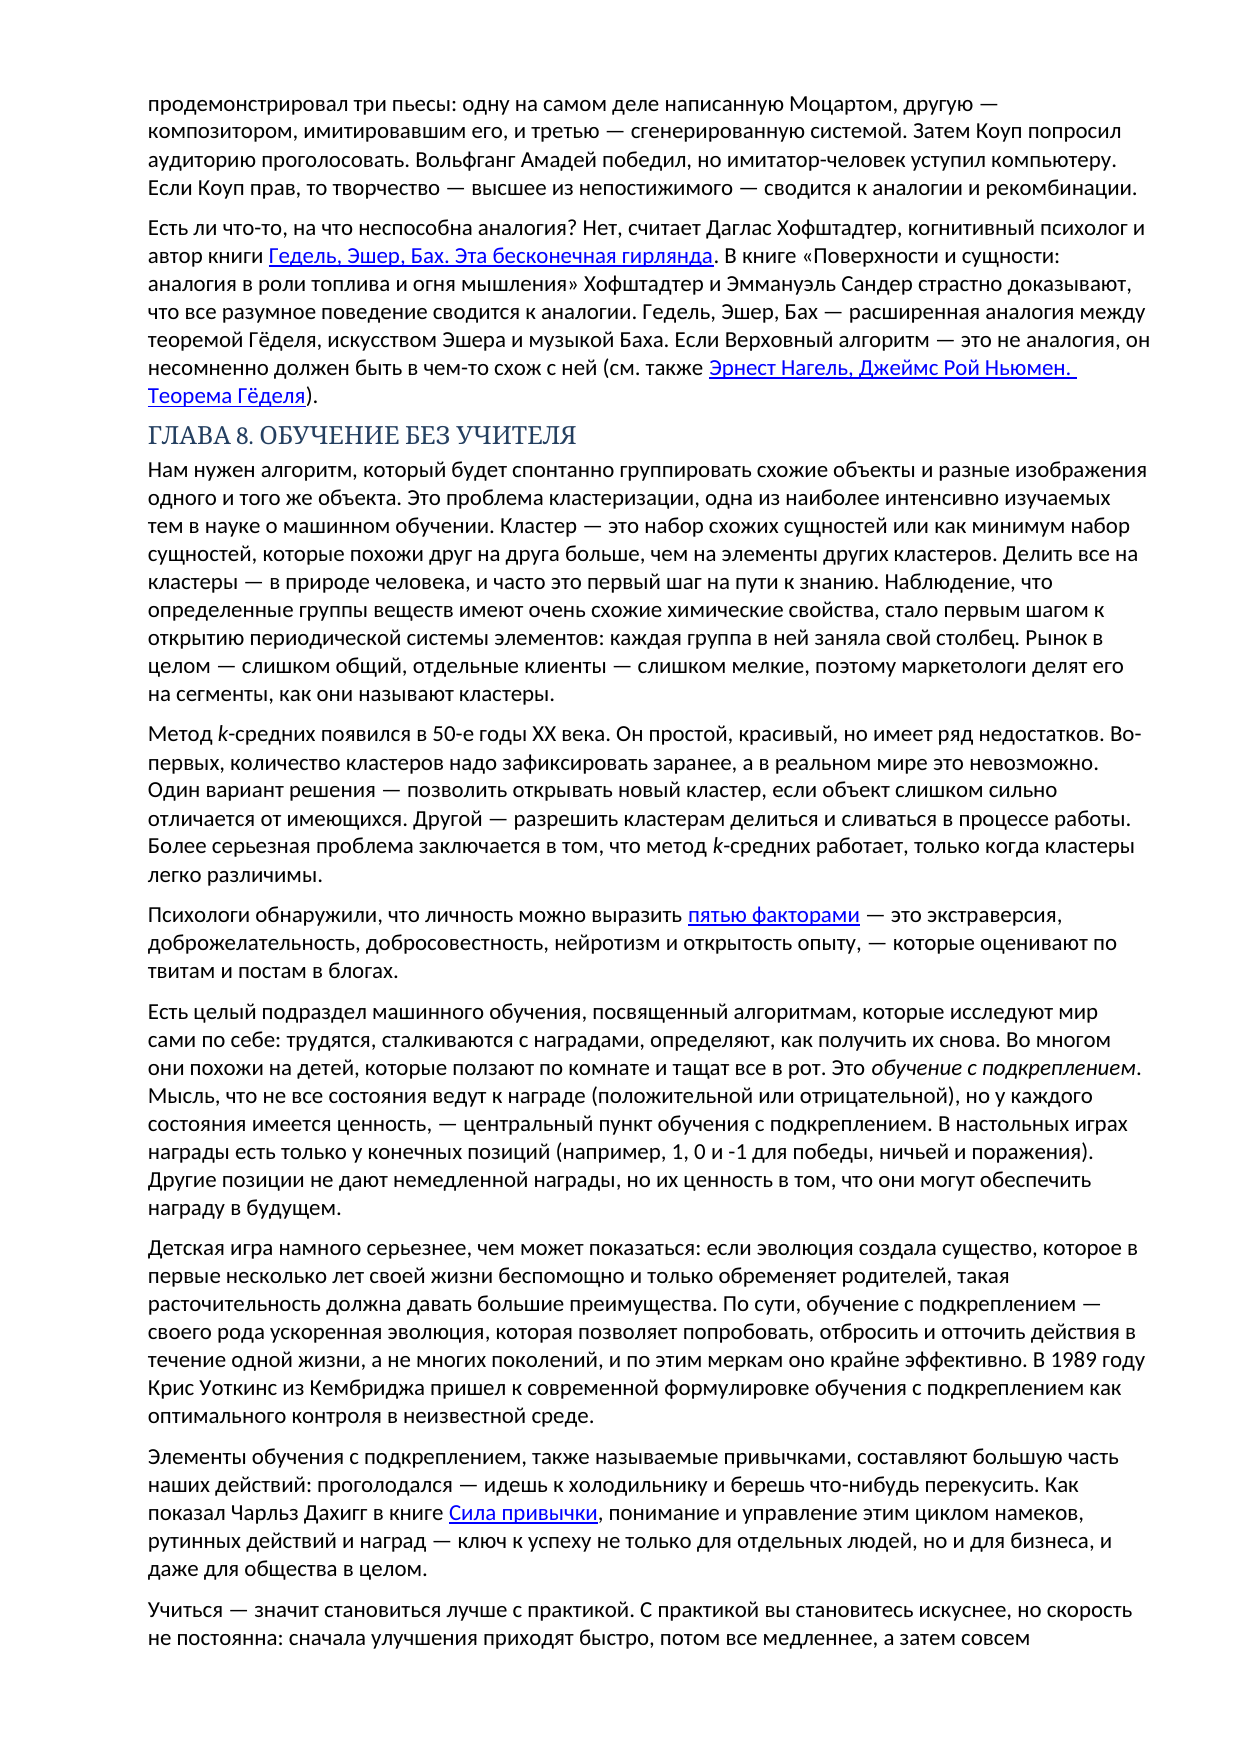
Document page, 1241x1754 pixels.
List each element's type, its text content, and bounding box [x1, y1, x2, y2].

text Элементы обучения с подкреплением, также называемые привычками, составляют большую часть наших действий: проголодался — идешь к холодильнику и берешь что-нибудь перекусить. Как показал Чарльз Дахигг в книге Сила привычки, понимание и управление этим циклом намеков, рутинных действий и наград — ключ к успеху не только для отдельных людей, но и для бизнеса, и даже для общества в целом. [148, 1442, 1152, 1582]
text Метод k-средних появился в 50-е годы ХХ века. Он простой, красивый, но имеет ряд недостатков. Во-первых, количество кластеров надо зафиксировать заранее, а в реальном мире это невозможно. Один вариант решения — позволить открывать новый кластер, если объект слишком сильно отличается от имеющихся. Другой — разрешить кластерам делиться и сливаться в процессе работы. Более серьезная проблема заключается в том, что метод k-средних работает, только когда кластеры легко различимы. [148, 719, 1152, 888]
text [148, 1595, 1152, 1651]
text Есть ли что-то, на что неспособна аналогия? Нет, считает Даглас Хофштадтер, когнитивный психолог и автор книги Гедель, Эшер, Бах. Эта бесконечная гирлянда. В книге «Поверхности и сущности: аналогия в роли топлива и огня мышления» Хофштадтер и Эммануэль Сандер страстно доказывают, что все разумное поведение сводится к аналогии. Гедель, Эшер, Бах — расширенная аналогия между теоремой Гёделя, искусством Эшера и музыкой Баха. Если Верховный алгоритм — это не аналогия, он несомненно должен быть в чем-то схож с ней (см. также Эрнест Нагель, Джеймс Рой Ньюмен. Теорема Гёделя). [148, 213, 1152, 409]
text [148, 89, 1152, 201]
text Детская игра намного серьезнее, чем может показаться: если эволюция создала существо, которое в первые несколько лет своей жизни беспомощно и только обременяет родителей, такая расточительность должна давать большие преимущества. По сути, обучение с подкреплением — своего рода ускоренная эволюция, которая позволяет попробовать, отбросить и отточить действия в течение одной жизни, а не многих поколений, и по этим меркам оно крайне эффективно. В 1989 году Крис Уоткинс из Кембриджа пришел к современной формулировке обучения с подкреплением как оптимального контроля в неизвестной среде. [148, 1233, 1152, 1429]
text Есть целый подраздел машинного обучения, посвященный алгоритмам, которые исследуют мир сами по себе: трудятся, сталкиваются с наградами, определяют, как получить их снова. Во многом они похожи на детей, которые ползают по комнате и тащат все в рот. Это обучение с подкреплением. Мысль, что не все состояния ведут к награде (положительной или отрицательной), но у каждого состояния имеется ценность, — центральный пункт обучения с подкреплением. В настольных играх награды есть только у конечных позиций (например, 1, 0 и -1 для победы, ничьей и поражения). Другие позиции не дают немедленной награды, но их ценность в том, что они могут обеспечить награду в будущем. [148, 997, 1152, 1221]
subtitle ГЛАВА 8. ОБУЧЕНИЕ БЕЗ УЧИТЕЛЯ [148, 422, 1152, 451]
text Нам нужен алгоритм, который будет спонтанно группировать схожие объекты и разные изображения одного и того же объекта. Это проблема кластеризации, одна из наиболее интенсивно изучаемых тем в науке о машинном обучении. Кластер — это набор схожих сущностей или как минимум набор сущностей, которые похожи друг на друга больше, чем на элементы других кластеров. Делить все на кластеры — в природе человека, и часто это первый шаг на пути к знанию. Наблюдение, что определенные группы веществ имеют очень схожие химические свойства, стало первым шагом к открытию периодической системы элементов: каждая группа в ней заняла свой столбец. Рынок в целом — слишком общий, отдельные клиенты — слишком мелкие, поэтому маркетологи делят его на сегменты, как они называют кластеры. [148, 455, 1152, 707]
text Психологи обнаружили, что личность можно выразить пятью факторами — это экстраверсия, доброжелательность, добросовестность, нейротизм и открытость опыту, — которые оценивают по твитам и постам в блогах. [148, 900, 1152, 984]
